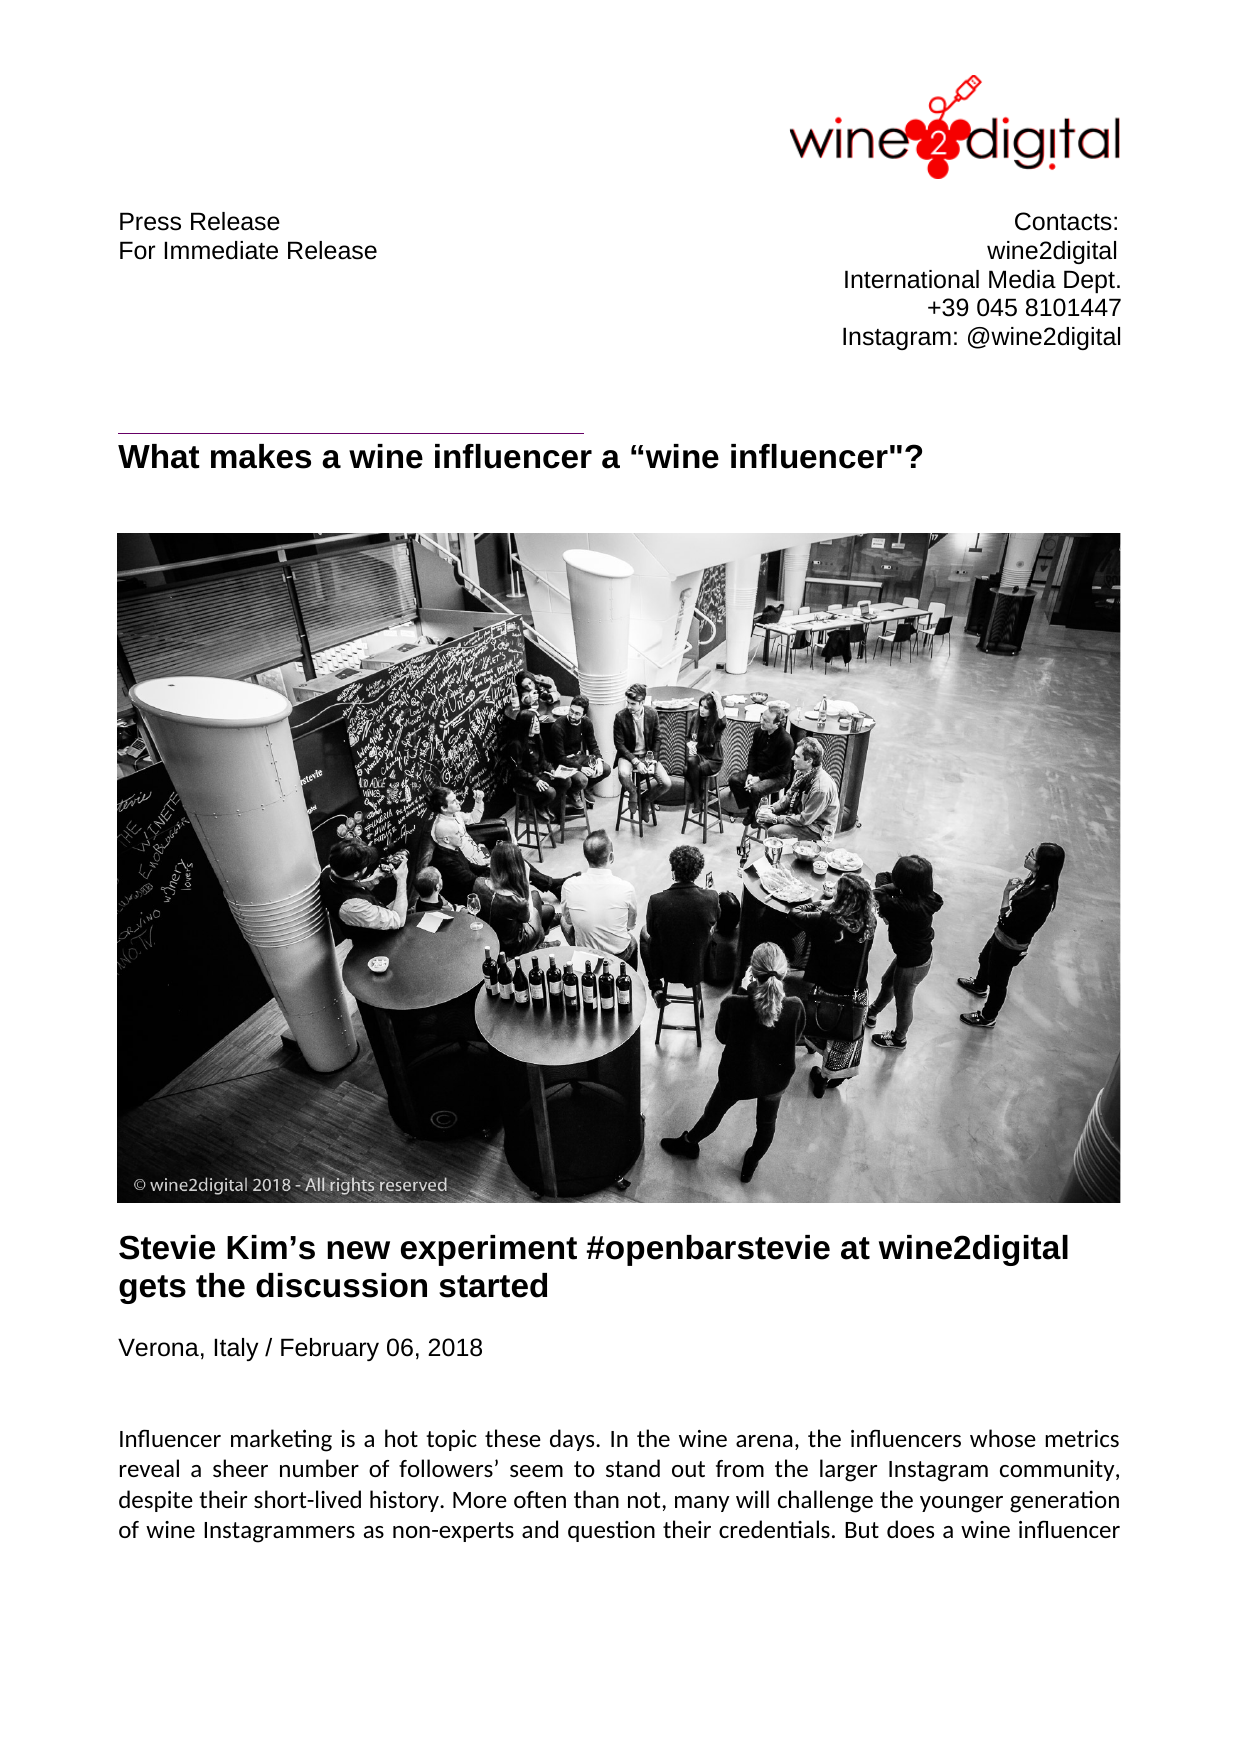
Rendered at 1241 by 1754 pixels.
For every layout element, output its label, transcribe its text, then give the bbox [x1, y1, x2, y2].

picture [789, 75, 1120, 179]
subtitle Verona, Italy / February 06, 2018 [118, 1333, 1122, 1362]
text Instagram: @wine2digital [118, 322, 1122, 351]
text Press Release Contacts: For Immediate Release wine2digital [118, 207, 1122, 264]
picture [117, 533, 1121, 1203]
text What makes a wine influencer a “wine influencer"? [118, 437, 1122, 476]
text +39 045 8101447 [118, 293, 1122, 322]
text International Media Dept. [118, 264, 1122, 293]
